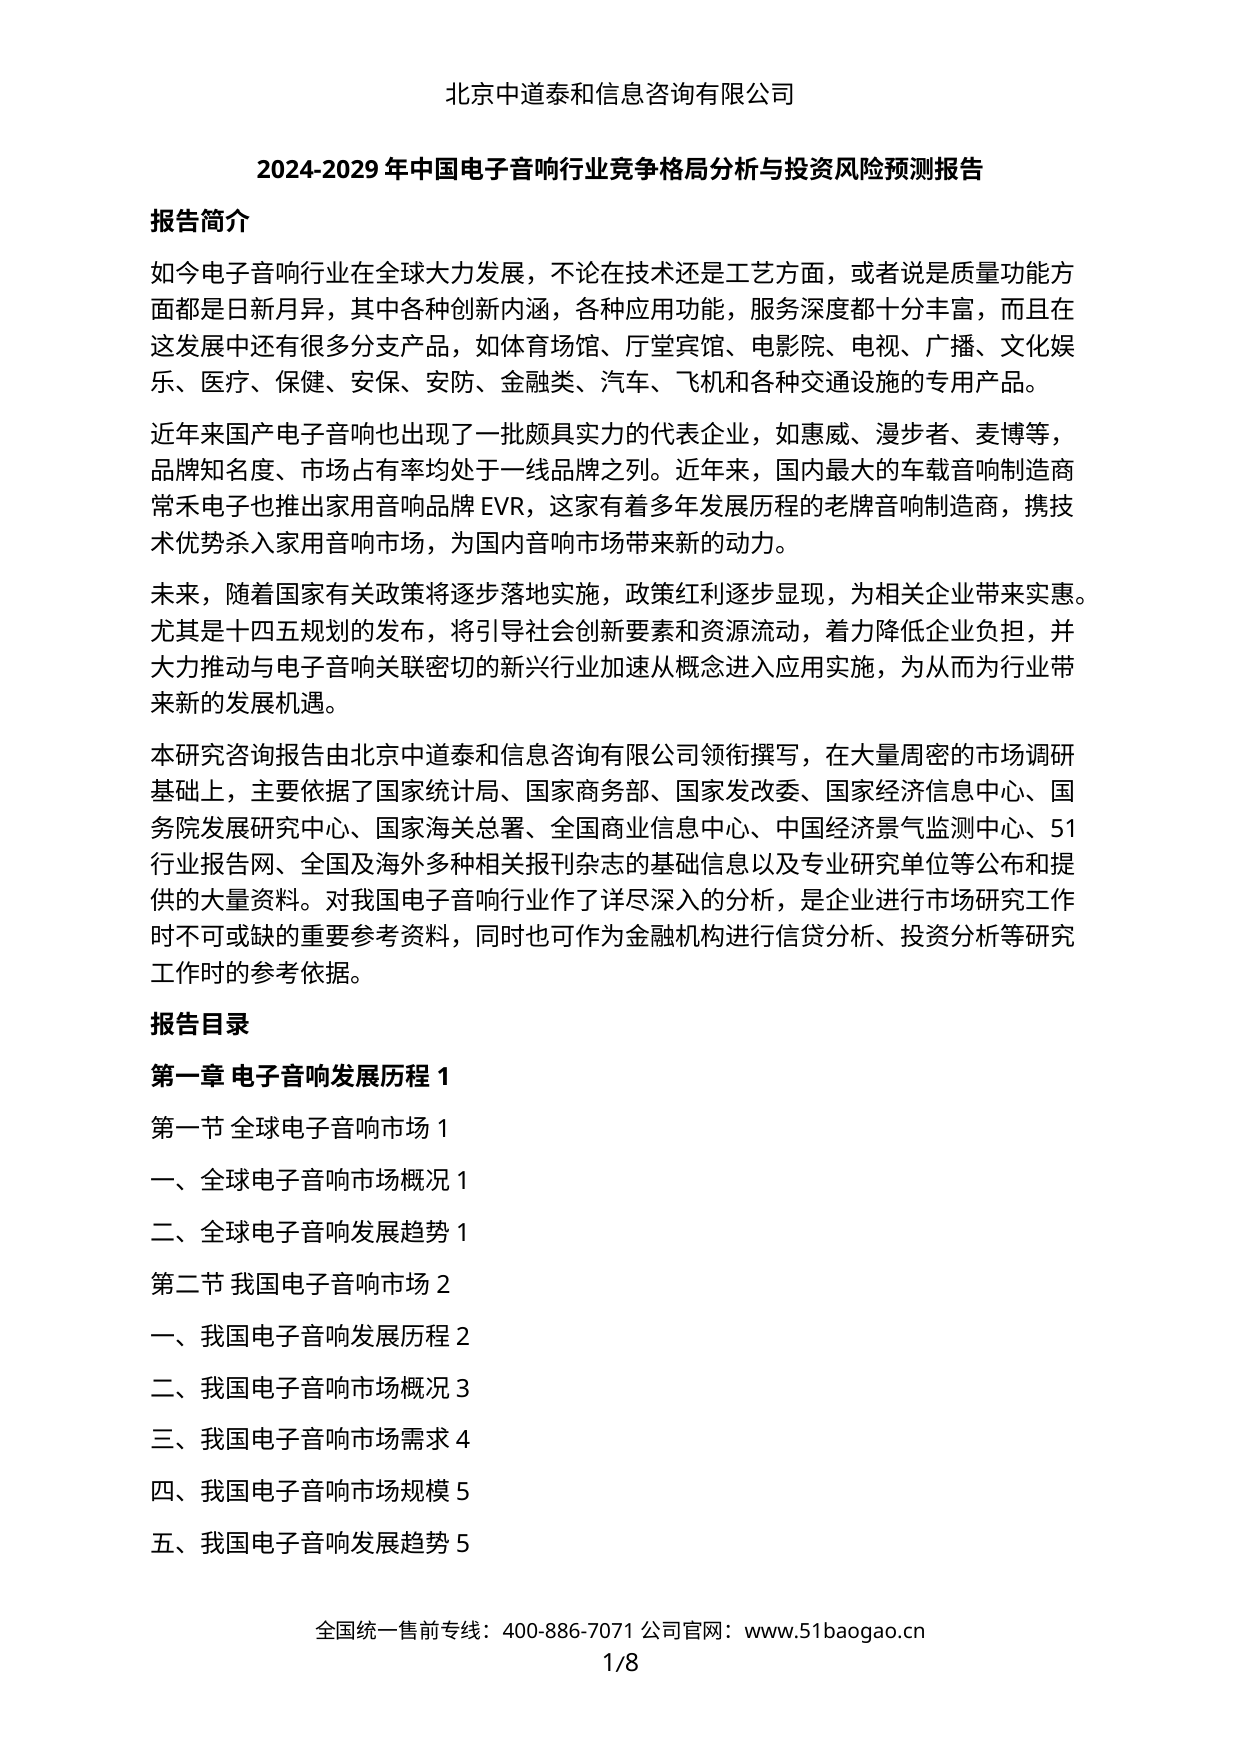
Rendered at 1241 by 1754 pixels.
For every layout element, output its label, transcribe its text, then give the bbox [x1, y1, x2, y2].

text 2024-2029年中国电子音响行业竞争格局分析与投资风险预测报告 [150, 150, 1090, 186]
text 近年来国产电子音响也出现了一批颇具实力的代表企业，如惠威、漫步者、麦博等，品牌知名度、市场占有率均处于一线品牌之列。近年来，国内最大的车载音响制造商常禾电子也推出家用音响品牌EVR，这家有着多年发展历程的老牌音响制造商，携技术优势杀入家用音响市场，为国内音响市场带来新的动力。 [150, 414, 1090, 559]
text 本研究咨询报告由北京中道泰和信息咨询有限公司领衔撰写，在大量周密的市场调研基础上，主要依据了国家统计局、国家商务部、国家发改委、国家经济信息中心、国务院发展研究中心、国家海关总署、全国商业信息中心、中国经济景气监测中心、51行业报告网、全国及海外多种相关报刊杂志的基础信息以及专业研究单位等公布和提供的大量资料。对我国电子音响行业作了详尽深入的分析，是企业进行市场研究工作时不可或缺的重要参考资料，同时也可作为金融机构进行信贷分析、投资分析等研究工作时的参考依据。 [150, 736, 1090, 989]
text 三、我国电子音响市场需求 4 [150, 1420, 1090, 1456]
text 报告简介 [150, 202, 1090, 238]
text 一、我国电子音响发展历程 2 [150, 1316, 1090, 1352]
text 四、我国电子音响市场规模 5 [150, 1472, 1090, 1508]
text 五、我国电子音响发展趋势 5 [150, 1524, 1090, 1560]
text 一、全球电子音响市场概况 1 [150, 1161, 1090, 1197]
text 未来，随着国家有关政策将逐步落地实施，政策红利逐步显现，为相关企业带来实惠。尤其是十四五规划的发布，将引导社会创新要素和资源流动，着力降低企业负担，并大力推动与电子音响关联密切的新兴行业加速从概念进入应用实施，为从而为行业带来新的发展机遇。 [150, 575, 1090, 720]
text 二、我国电子音响市场概况 3 [150, 1368, 1090, 1404]
text 第一节 全球电子音响市场 1 [150, 1109, 1090, 1145]
text 报告目录 [150, 1005, 1090, 1041]
text 第一章 电子音响发展历程 1 [150, 1057, 1090, 1093]
text 二、全球电子音响发展趋势 1 [150, 1212, 1090, 1249]
text 如今电子音响行业在全球大力发展，不论在技术还是工艺方面，或者说是质量功能方面都是日新月异，其中各种创新内涵，各种应用功能，服务深度都十分丰富，而且在这发展中还有很多分支产品，如体育场馆、厅堂宾馆、电影院、电视、广播、文化娱乐、医疗、保健、安保、安防、金融类、汽车、飞机和各种交通设施的专用产品。 [150, 254, 1090, 399]
text 第二节 我国电子音响市场 2 [150, 1264, 1090, 1301]
